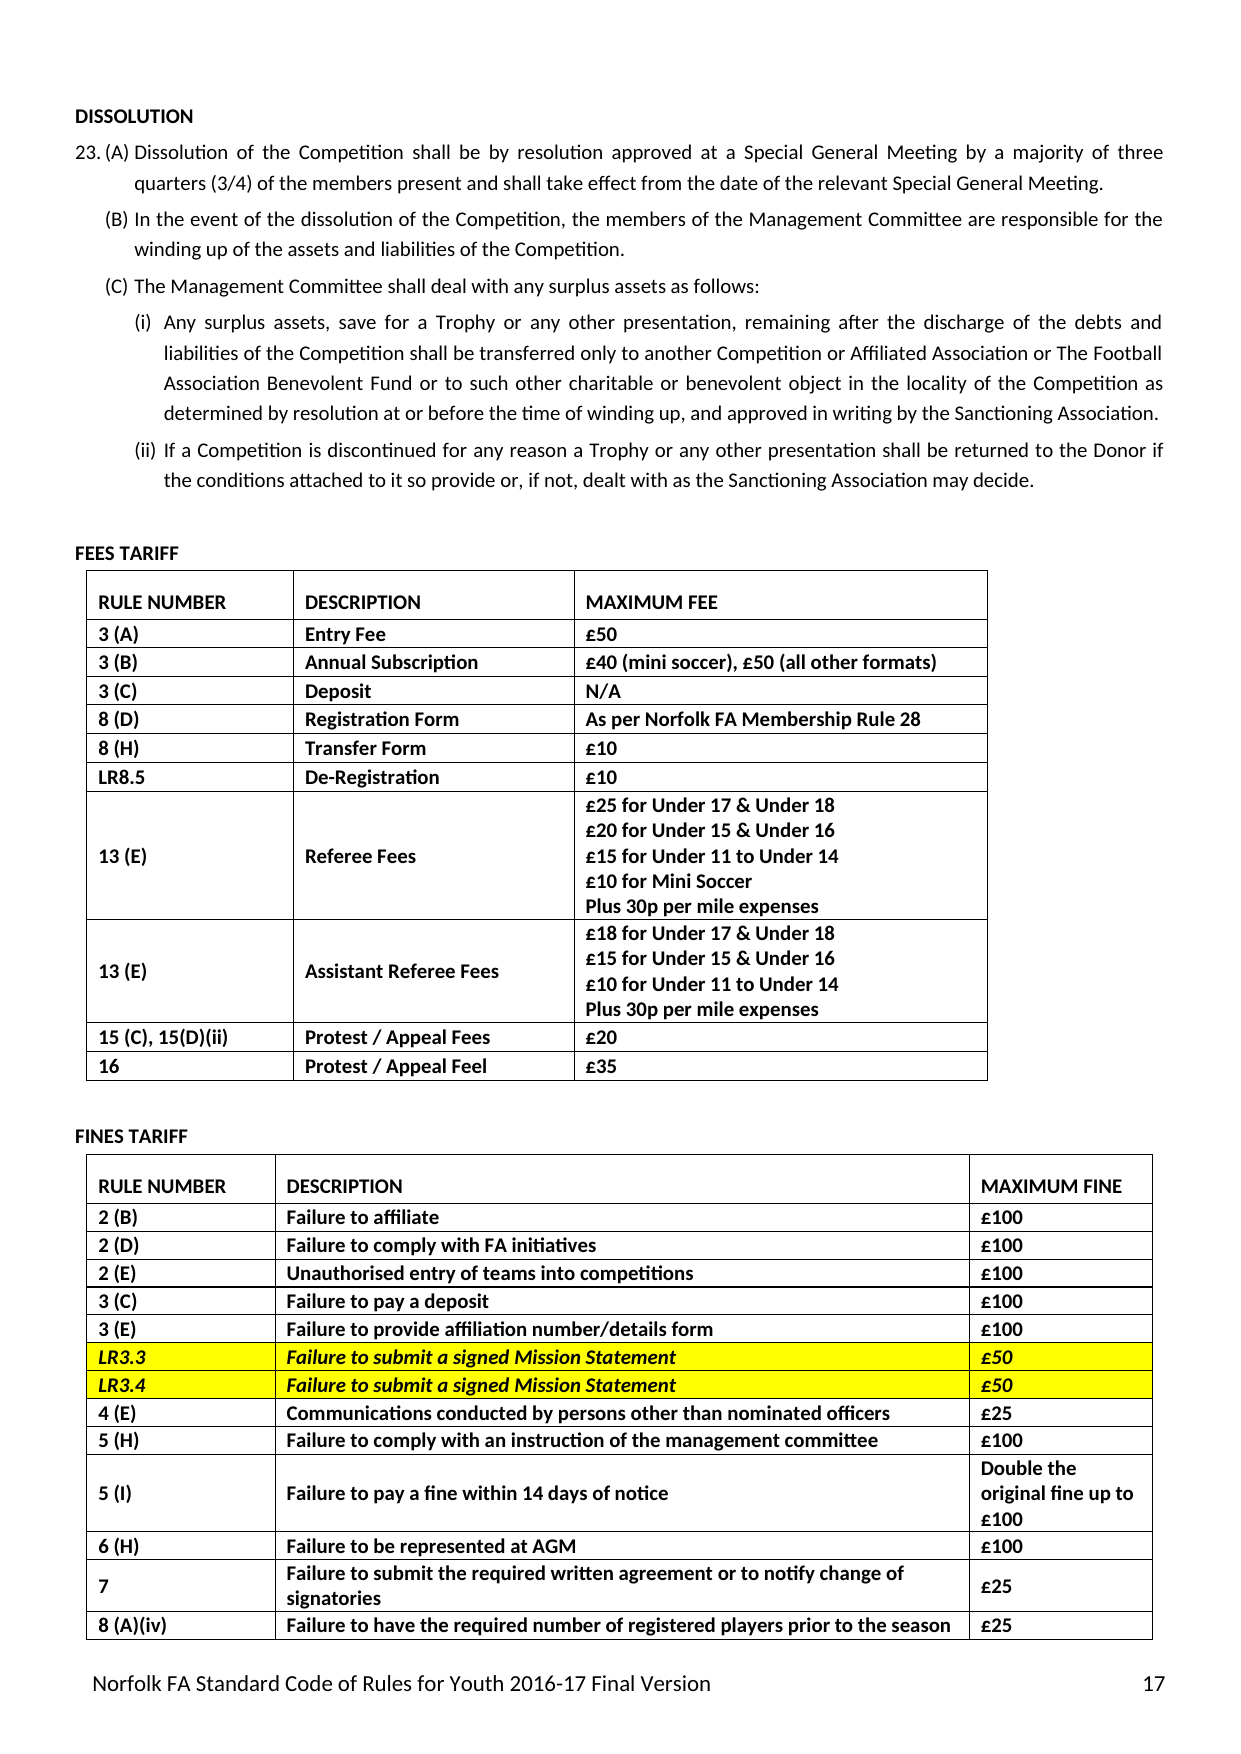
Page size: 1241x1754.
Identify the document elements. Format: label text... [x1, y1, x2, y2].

table_cell Failure to provide affiliation number/details form [276, 1315, 969, 1342]
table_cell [276, 1612, 969, 1639]
table_cell £10 [575, 734, 987, 762]
table_cell Entry Fee [294, 620, 574, 647]
text FEES TARIFF [75, 540, 1165, 565]
table_cell £100 [970, 1204, 1152, 1231]
table_cell LR8.5 [87, 763, 293, 791]
table_cell £100 [970, 1532, 1152, 1559]
table_cell £100 [970, 1315, 1152, 1342]
table_cell LR3.4 [87, 1371, 275, 1398]
text (B) In the event of the dissolution of the Competition, the members of the Management Committee are responsible for the winding up of the assets and liabilities of the Competition. [75, 206, 1165, 262]
table_header DESCRIPTION [276, 1155, 969, 1203]
table_cell £25 [970, 1612, 1152, 1639]
table_cell £10 [575, 763, 987, 791]
table_cell £100 [970, 1232, 1152, 1258]
table_cell £40 (mini soccer), £50 (all other formats) [575, 648, 987, 676]
table_cell £35 [575, 1052, 987, 1080]
table_cell Failure to submit a signed Mission Statement [276, 1343, 969, 1370]
table_cell £100 [970, 1427, 1152, 1454]
table_cell N/A [575, 677, 987, 704]
text (ii) If a Competition is discontinued for any reason a Trophy or any other presentation shall be returned to the Donor if the conditions attached to it so provide or, if not, dealt with as the Sanctioning Association may decide. [104, 437, 1165, 493]
table_cell Deposit [294, 677, 574, 704]
table_cell Failure to be represented at AGM [276, 1532, 969, 1559]
table_cell 8 (D) [87, 705, 293, 732]
table_header DESCRIPTION [294, 571, 574, 619]
table_cell Failure to submit a signed Mission Statement [276, 1371, 969, 1398]
table_cell LR3.3 [87, 1343, 275, 1370]
table_cell 6 (H) [87, 1532, 275, 1559]
table_cell De-Registration [294, 763, 574, 791]
table_cell Failure to pay a fine within 14 days of notice [276, 1455, 969, 1531]
table_cell Double the original fine up to £100 [970, 1455, 1152, 1531]
table_cell Annual Subscription [294, 648, 574, 676]
table_header RULE NUMBER [87, 1155, 275, 1203]
table_cell 5 (I) [87, 1455, 275, 1531]
table_cell Failure to comply with FA initiatives [276, 1232, 969, 1258]
table_cell 13 (E) [87, 792, 293, 919]
table_cell £20 [575, 1023, 987, 1051]
table_cell 3 (C) [87, 677, 293, 704]
table_cell £50 [970, 1371, 1152, 1398]
table_cell 2 (E) [87, 1260, 275, 1286]
table_cell 8 (A)(iv) [87, 1612, 275, 1639]
table_cell 3 (E) [87, 1315, 275, 1342]
table_cell £18 for Under 17 & Under 18 £15 for Under 15 & Under 16 £10 for Under 11 to Under 14 Plus 30p per mile expenses [575, 920, 987, 1022]
table_header MAXIMUM FINE [970, 1155, 1152, 1203]
table_cell 13 (E) [87, 920, 293, 1022]
table_cell 5 (H) [87, 1427, 275, 1454]
table_cell Protest / Appeal Feel [294, 1052, 574, 1080]
table_cell Transfer Form [294, 734, 574, 762]
table_cell Protest / Appeal Fees [294, 1023, 574, 1051]
text FINES TARIFF [75, 1124, 1165, 1149]
table_cell 2 (B) [87, 1204, 275, 1231]
table_cell 2 (D) [87, 1232, 275, 1258]
table_cell 8 (H) [87, 734, 293, 762]
table_header RULE NUMBER [87, 571, 293, 619]
table_cell 3 (A) [87, 620, 293, 647]
table_cell £50 [970, 1343, 1152, 1370]
table_cell As per Norfolk FA Membership Rule 28 [575, 705, 987, 732]
table_cell Failure to affiliate [276, 1204, 969, 1231]
table_cell Referee Fees [294, 792, 574, 919]
table_cell Failure to submit the required written agreement or to notify change of signatories [276, 1560, 969, 1611]
table_cell 3 (C) [87, 1288, 275, 1314]
table_cell 4 (E) [87, 1399, 275, 1426]
table_cell 16 [87, 1052, 293, 1080]
table_cell £100 [970, 1260, 1152, 1286]
table_cell £100 [970, 1288, 1152, 1314]
table_header MAXIMUM FEE [575, 571, 987, 619]
table_cell 7 [87, 1560, 275, 1611]
table_cell 3 (B) [87, 648, 293, 676]
text 23. (A) Dissolution of the Competition shall be by resolution approved at a Special General Meeting by a majority of three quarters (3/4) of the members present and shall take effect from the date of the relevant Special General Meeting. [75, 139, 1165, 195]
table_cell £25 [970, 1399, 1152, 1426]
table_cell Registration Form [294, 705, 574, 732]
table_cell 15 (C), 15(D)(ii) [87, 1023, 293, 1051]
text (i) Any surplus assets, save for a Trophy or any other presentation, remaining after the discharge of the debts and liabilities of the Competition shall be transferred only to another Competition or Affiliated Association or The Football Association Benevolent Fund or to such other charitable or benevolent object in the locality of the Competition as determined by resolution at or before the time of winding up, and approved in writing by the Sanctioning Association. [104, 309, 1165, 426]
table_cell Assistant Referee Fees [294, 920, 574, 1022]
table_cell Communications conducted by persons other than nominated officers [276, 1399, 969, 1426]
text (C) The Management Committee shall deal with any surplus assets as follows: [75, 273, 1165, 298]
table_cell £25 [970, 1560, 1152, 1611]
table_cell Failure to pay a deposit [276, 1288, 969, 1314]
text DISSOLUTION [75, 103, 1165, 128]
table_cell Unauthorised entry of teams into competitions [276, 1260, 969, 1286]
table_cell Failure to comply with an instruction of the management committee [276, 1427, 969, 1454]
table_cell £25 for Under 17 & Under 18 £20 for Under 15 & Under 16 £15 for Under 11 to Under 14 £10 for Mini Soccer Plus 30p per mile expenses [575, 792, 987, 919]
table_cell £50 [575, 620, 987, 647]
